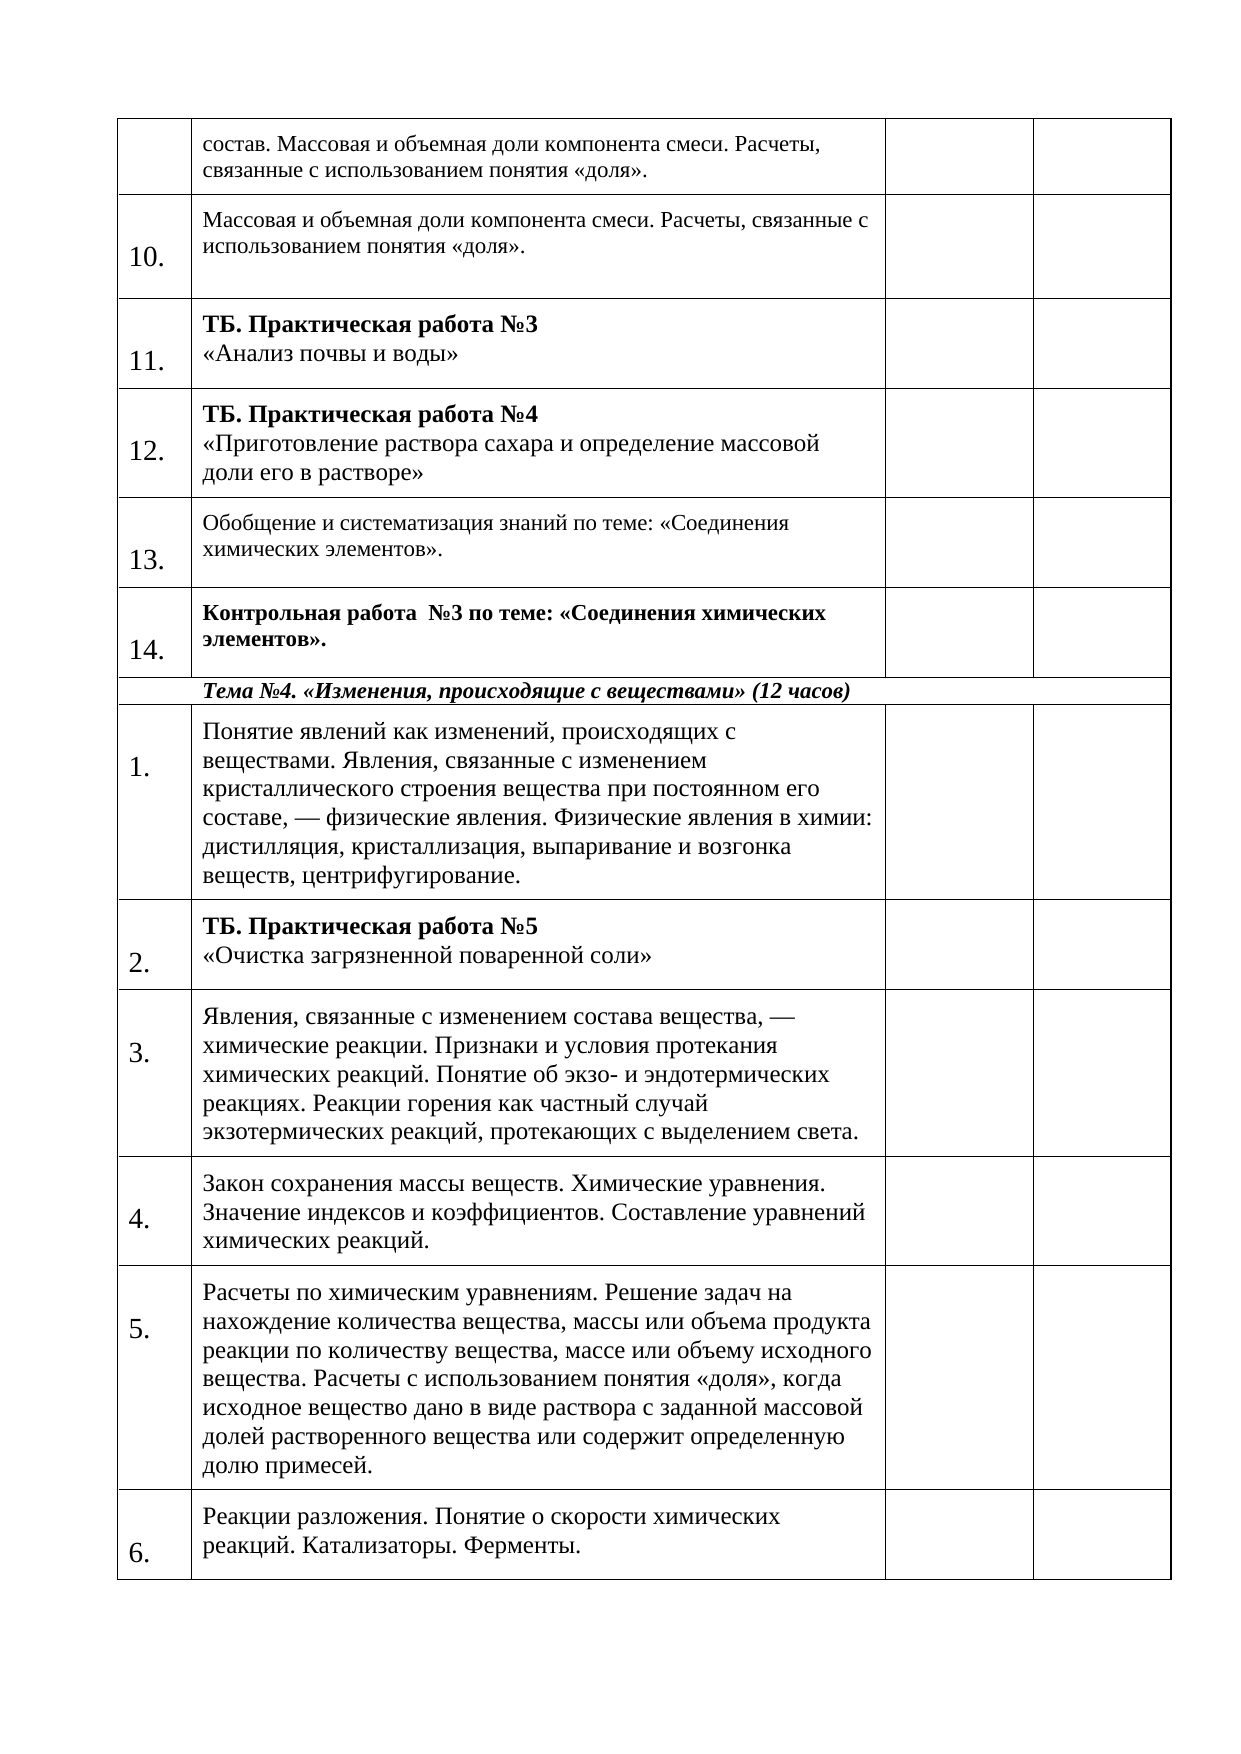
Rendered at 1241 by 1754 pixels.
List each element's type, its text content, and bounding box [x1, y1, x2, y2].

table_cell [1034, 990, 1170, 1156]
table_cell Явления, связанные с изменением состава вещества, — химические реакции. Признаки и условия протекания химических реакций. Понятие об экзо- и эндотермических реакциях. Реакции горения как частный случай экзотермических реакций, протекающих с выделением света. [192, 990, 885, 1156]
table_cell [886, 588, 1033, 677]
table_cell [886, 705, 1033, 899]
table_cell [886, 900, 1033, 989]
table_cell ТБ. Практическая работа №3 «Анализ почвы и воды» [192, 299, 885, 387]
table_cell [886, 990, 1033, 1156]
table_cell [1034, 299, 1170, 387]
table_cell ТБ. Практическая работа №5 «Очистка загрязненной поваренной соли» [192, 900, 885, 989]
table_cell 66. [118, 1490, 191, 1579]
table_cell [192, 119, 885, 194]
table_cell 113. [118, 498, 191, 587]
table_cell Понятие явлений как изменений, происходящих с веществами. Явления, связанные с изменением кристаллического строения вещества при постоянном его составе, — физические явления. Физические явления в химии: дистилляция, кристаллизация, выпаривание и возгонка веществ, центрифугирование. [192, 705, 885, 899]
table_cell Тема №4. «Изменения, происходящие с веществами» (12 часов) [118, 678, 1170, 704]
table_cell [886, 498, 1033, 587]
table_cell [886, 1157, 1033, 1265]
table_cell [886, 299, 1033, 387]
table_cell [1034, 389, 1170, 497]
table_cell [1034, 1157, 1170, 1265]
table_cell [886, 1266, 1033, 1489]
table_cell Обобщение и систематизация знаний по теме: «Соединения химических элементов». [192, 498, 885, 587]
table_cell ТБ. Практическая работа №4 «Приготовление раствора сахара и определение массовой доли его в растворе» [192, 389, 885, 497]
table_cell Массовая и объемная доли компонента смеси. Расчеты, связанные с использованием понятия «доля». [192, 195, 885, 297]
table_cell 111. [118, 299, 191, 387]
table_cell [1034, 1490, 1170, 1579]
table_cell 33. [118, 990, 191, 1156]
table_cell Закон сохранения массы веществ. Химические уравнения. Значение индексов и коэффициентов. Составление уравнений химических реакций. [192, 1157, 885, 1265]
table_cell 11. [118, 705, 191, 899]
table_cell 9. [118, 119, 191, 194]
table_cell [1034, 498, 1170, 587]
table_cell 110. [118, 195, 191, 297]
table_cell [886, 389, 1033, 497]
table_cell [886, 195, 1033, 297]
table_cell [1034, 588, 1170, 677]
table_cell 22. [118, 900, 191, 989]
table_cell 55. [118, 1266, 191, 1489]
table_cell 112. [118, 389, 191, 497]
table_cell 114. [118, 588, 191, 677]
table_cell [1034, 900, 1170, 989]
table_cell Реакции разложения. Понятие о скорости химических реакций. Катализаторы. Ферменты. [192, 1490, 885, 1579]
table_cell [886, 1490, 1033, 1579]
table_cell Расчеты по химическим уравнениям. Решение задач на нахождение количества вещества, массы или объема продукта реакции по количеству вещества, массе или объему исходного вещества. Расчеты с использованием понятия «доля», когда исходное вещество дано в виде раствора с заданной массовой долей растворенного вещества или содержит определенную долю примесей. [192, 1266, 885, 1489]
table_cell [1034, 1266, 1170, 1489]
table_cell [1034, 119, 1170, 194]
table_cell 44. [118, 1157, 191, 1265]
table_cell [886, 119, 1033, 194]
table_cell [1034, 705, 1170, 899]
table_cell [1034, 195, 1170, 297]
table_cell Контрольная работа №3 по теме: «Соединения химических элементов». [192, 588, 885, 677]
